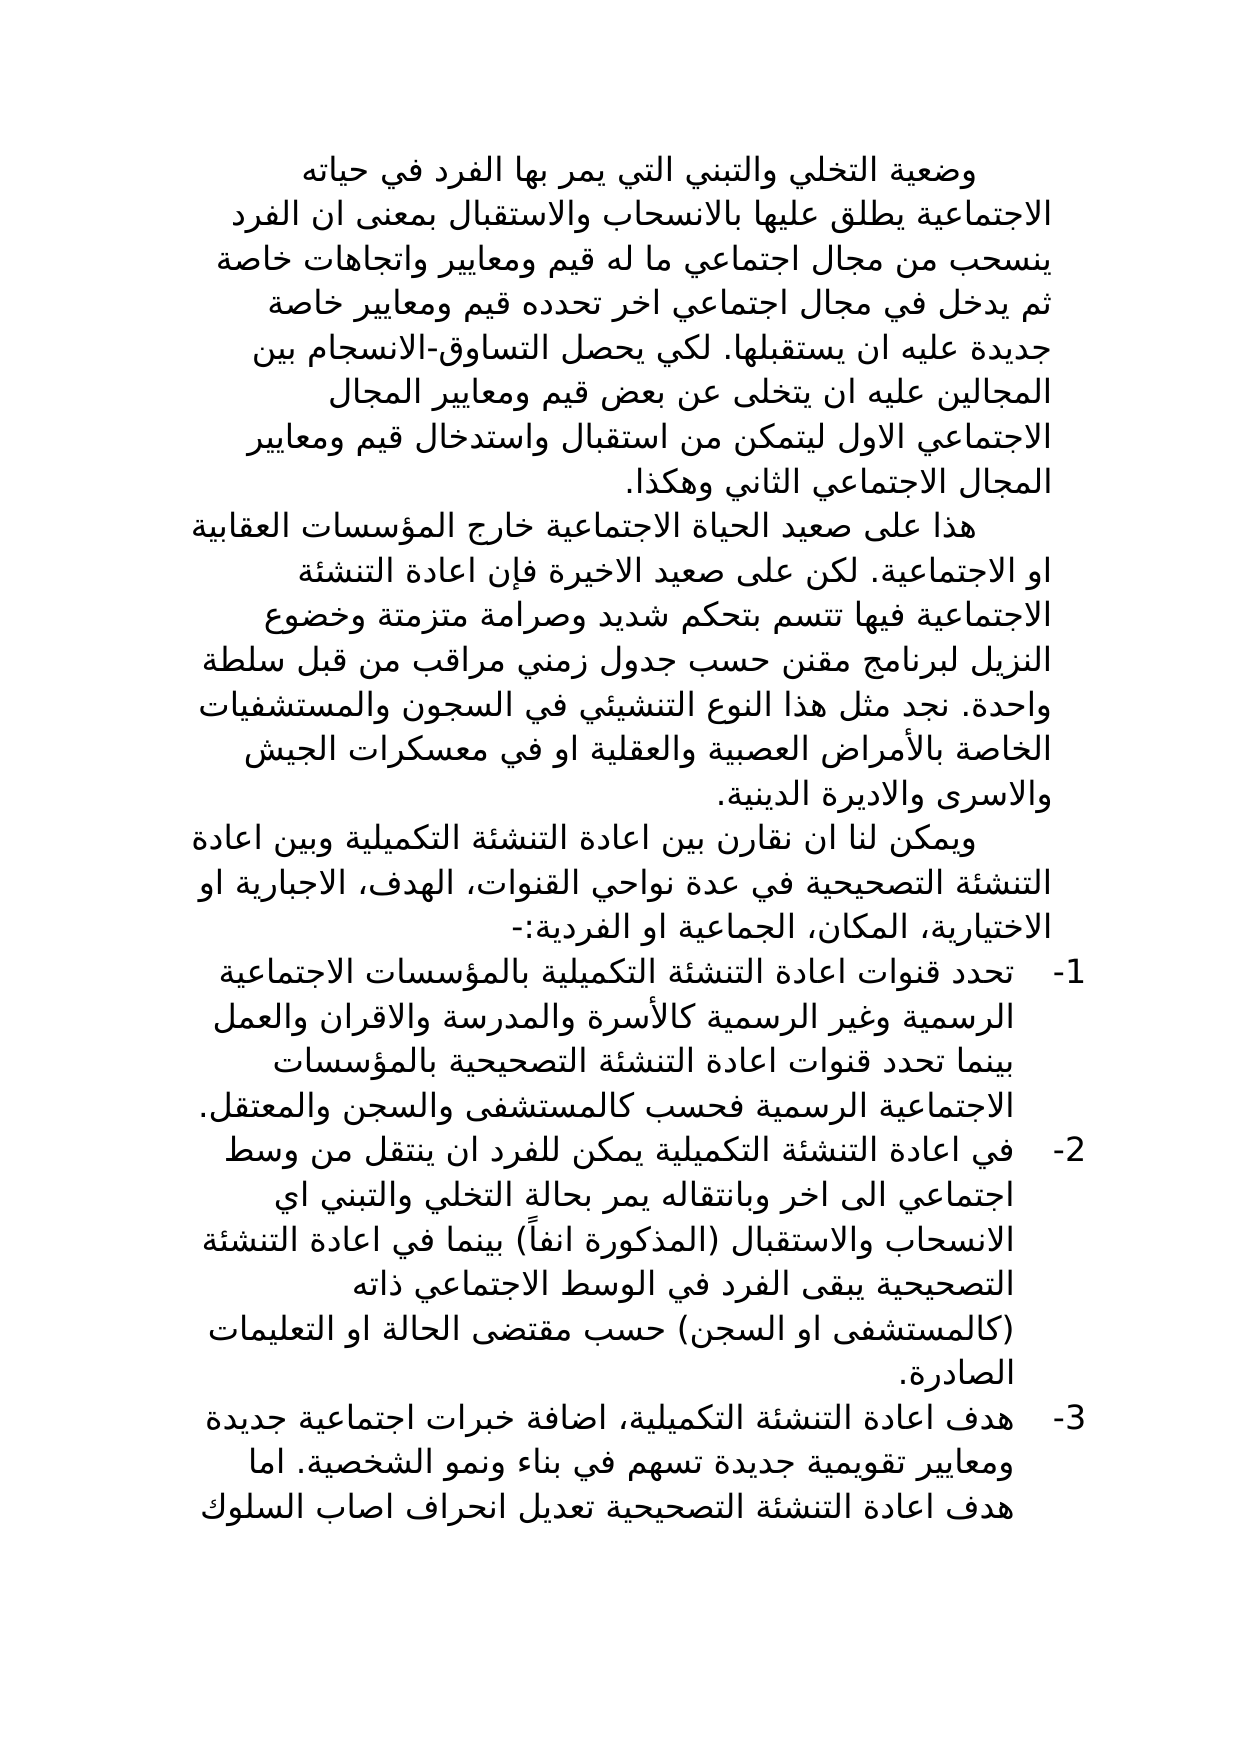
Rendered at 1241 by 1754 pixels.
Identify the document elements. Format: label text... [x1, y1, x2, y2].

list في اعادة التنشئة التكميلية يمكن للفرد ان ينتقل من وسط اجتماعي الى اخر وبانتقاله يمر بحالة التخلي والتبني اي الانسحاب والاستقبال (المذكورة انفاً) بينما في اعادة التنشئة التصحيحية يبقى الفرد في الوسط الاجتماعي ذاته (كالمستشفى او السجن) حسب مقتضى الحالة او التعليمات الصادرة. [187, 1131, 1053, 1393]
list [187, 1398, 1053, 1526]
text وضعية التخلي والتبني التي يمر بها الفرد في حياته الاجتماعية يطلق عليها بالانسحاب والاستقبال بمعنى ان الفرد ينسحب من مجال اجتماعي ما له قيم ومعايير واتجاهات خاصة ثم يدخل في مجال اجتماعي اخر تحدده قيم ومعايير خاصة جديدة عليه ان يستقبلها. لكي يحصل التساوق-الانسجام بين المجالين عليه ان يتخلى عن بعض قيم ومعايير المجال الاجتماعي الاول ليتمكن من استقبال واستدخال قيم ومعايير المجال الاجتماعي الثاني وهكذا. [187, 150, 1053, 501]
text ويمكن لنا ان نقارن بين اعادة التنشئة التكميلية وبين اعادة التنشئة التصحيحية في عدة نواحي القنوات، الهدف، الاجبارية او الاختيارية، المكان، الجماعية او الفردية:- [187, 819, 1053, 947]
text هذا على صعيد الحياة الاجتماعية خارج المؤسسات العقابية او الاجتماعية. لكن على صعيد الاخيرة فإن اعادة التنشئة الاجتماعية فيها تتسم بتحكم شديد وصرامة متزمتة وخضوع النزيل لبرنامج مقنن حسب جدول زمني مراقب من قبل سلطة واحدة. نجد مثل هذا النوع التنشيئي في السجون والمستشفيات الخاصة بالأمراض العصبية والعقلية او في معسكرات الجيش والاسرى والاديرة الدينية. [187, 507, 1053, 813]
list تحدد قنوات اعادة التنشئة التكميلية بالمؤسسات الاجتماعية الرسمية وغير الرسمية كالأسرة والمدرسة والاقران والعمل بينما تحدد قنوات اعادة التنشئة التصحيحية بالمؤسسات الاجتماعية الرسمية فحسب كالمستشفى والسجن والمعتقل. [187, 952, 1053, 1125]
